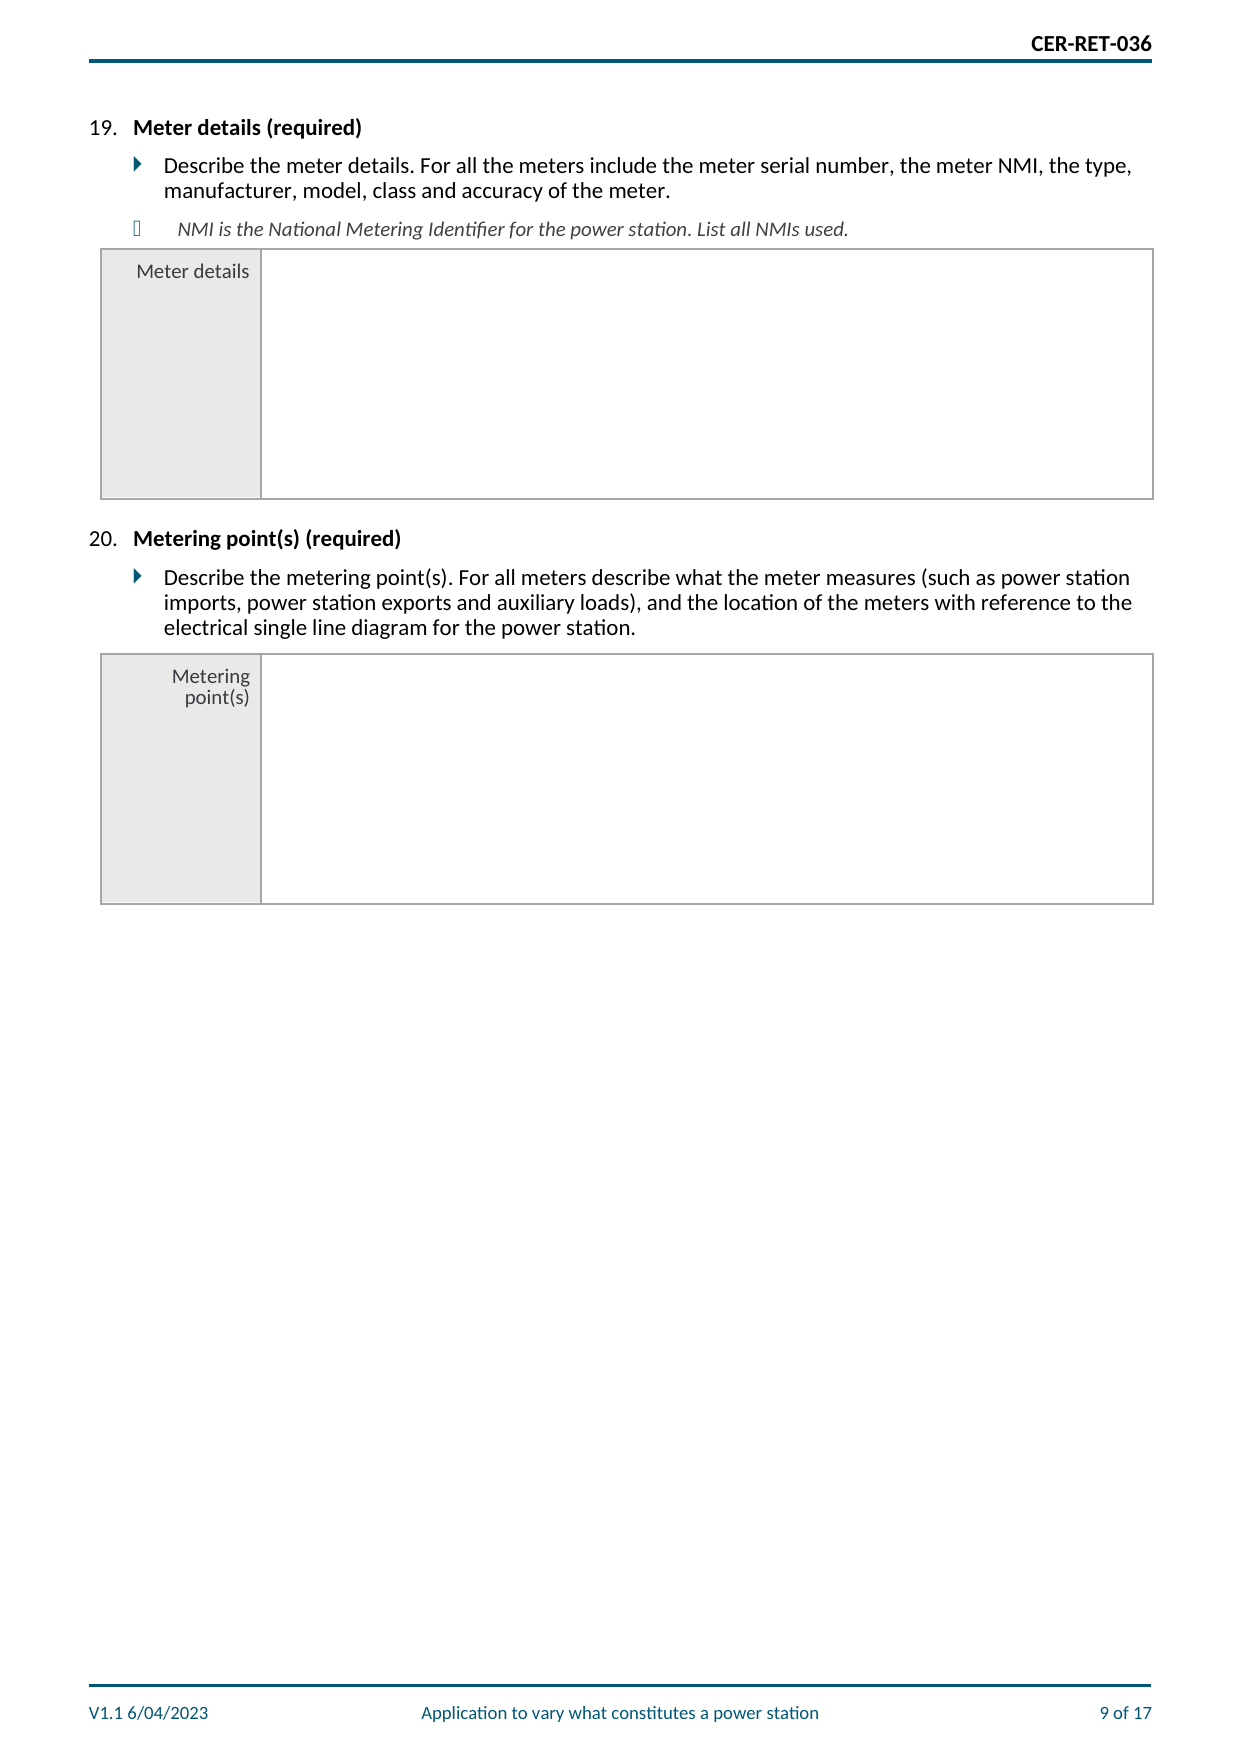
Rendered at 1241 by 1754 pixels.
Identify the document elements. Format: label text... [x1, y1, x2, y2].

table_header [262, 250, 1152, 497]
text Describe the meter details. For all the meters include the meter serial number, the meter NMI, the type, manufacturer, model, class and accuracy of the meter. [126, 153, 1152, 203]
table_header [262, 655, 1152, 902]
text Describe the metering point(s). For all meters describe what the meter measures (such as power station imports, power station exports and auxiliary loads), and the location of the meters with reference to the electrical single line diagram for the power station. [126, 565, 1152, 640]
picture [134, 221, 140, 236]
table_header Meter details [102, 250, 260, 497]
table_header Metering point(s) [102, 655, 260, 902]
picture [511, 1707, 517, 1716]
text Meter details (required) [89, 113, 1152, 141]
text NMI is the National Metering Identifier for the power station. List all NMIs used. [133, 216, 1152, 241]
picture [442, 1710, 446, 1722]
text Metering point(s) (required) [89, 524, 1152, 552]
